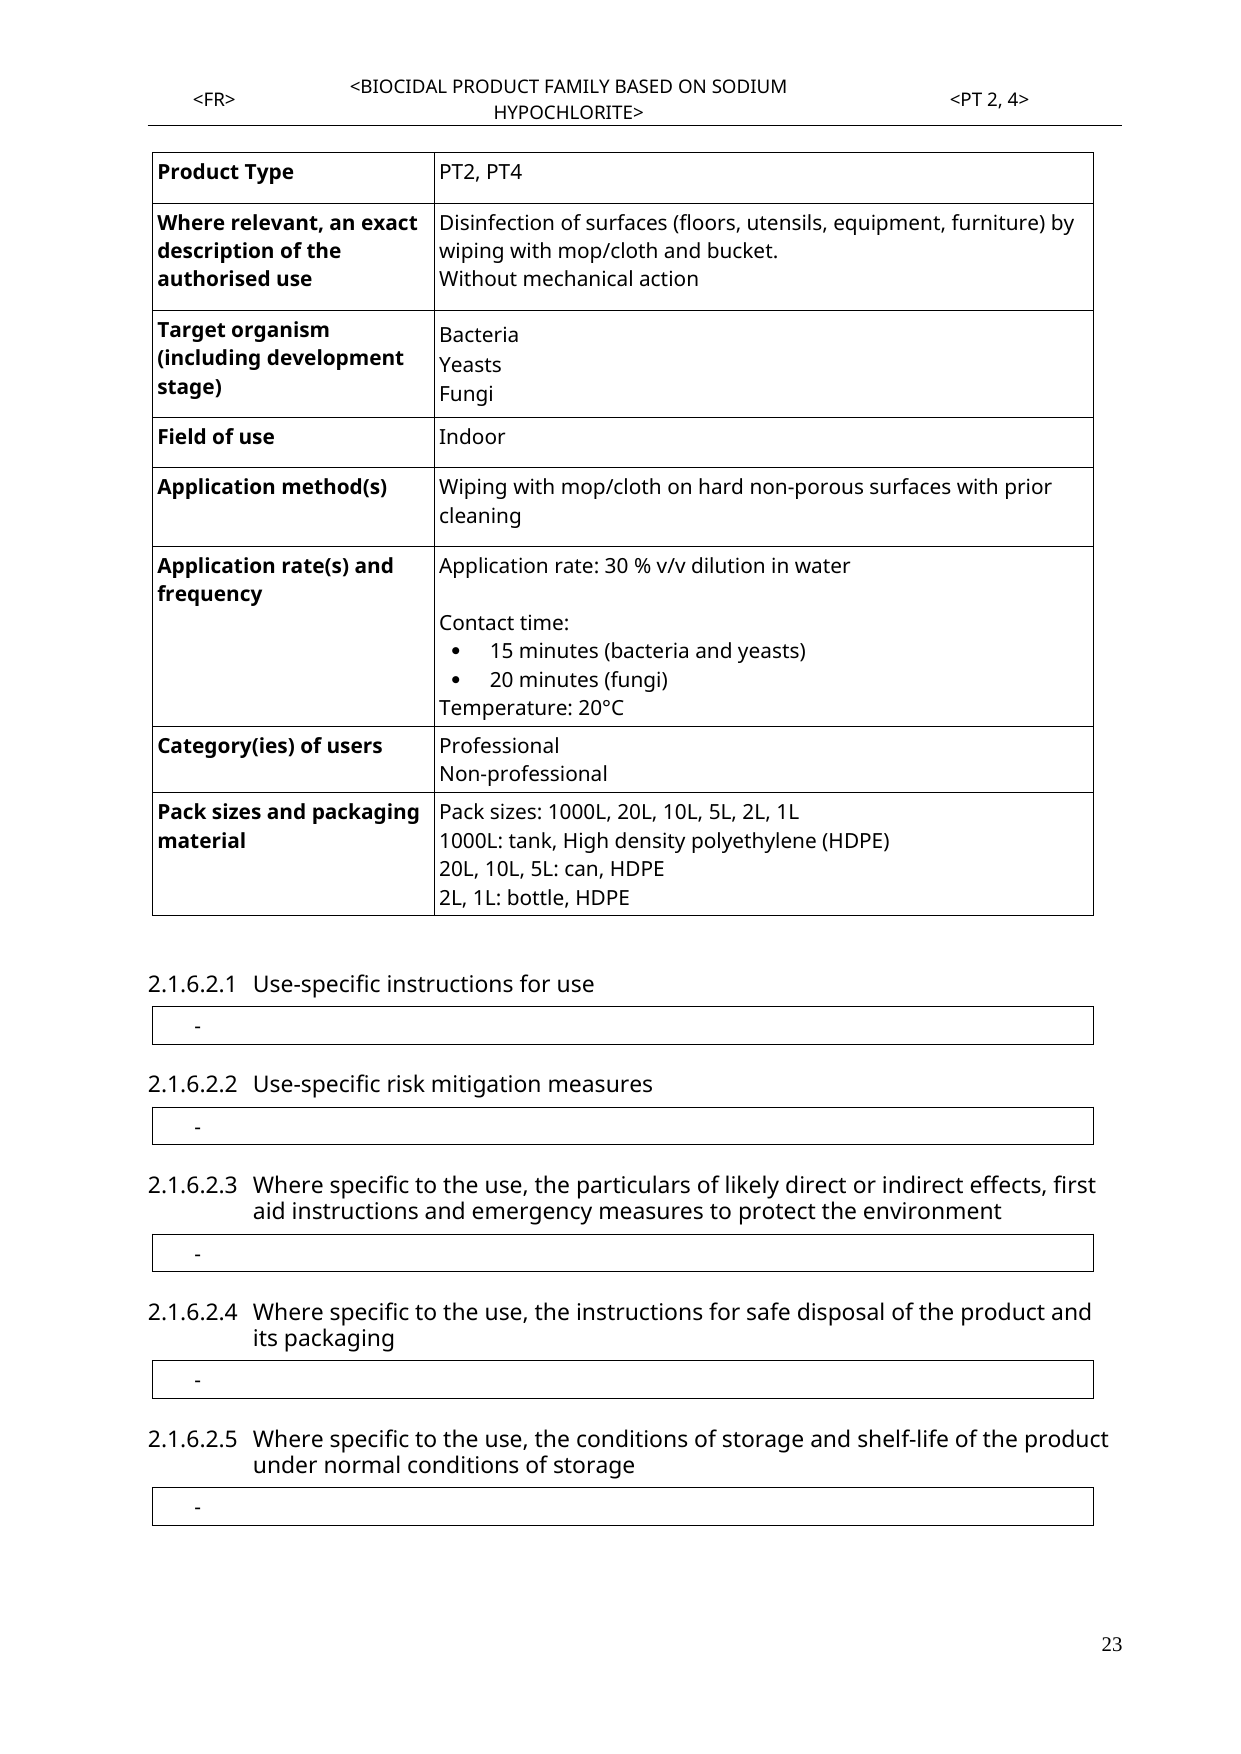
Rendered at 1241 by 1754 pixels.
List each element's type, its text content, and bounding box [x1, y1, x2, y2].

table_cell Disinfection of surfaces (floors, utensils, equipment, furniture) by wiping with mop/cloth and bucket. Without mechanical action [435, 204, 1093, 310]
subtitle Where specific to the use, the instructions for safe disposal of the product and its packaging [148, 1299, 1122, 1352]
table_cell Field of use [153, 418, 434, 467]
table_header PT2, PT4 [435, 153, 1093, 202]
table_header [153, 1007, 1093, 1044]
table_cell Application rate(s) and frequency [153, 547, 434, 726]
table_header [153, 1361, 1093, 1398]
table_header [153, 1235, 1093, 1271]
table_cell Pack sizes: 1000L, 20L, 10L, 5L, 2L, 1L 1000L: tank, High density polyethylene (HDPE) 20L, 10L, 5L: can, HDPE 2L, 1L: bottle, HDPE [435, 793, 1093, 915]
table_cell Category(ies) of users [153, 727, 434, 792]
table_header [153, 1488, 1093, 1525]
subtitle Use-specific instructions for use [148, 971, 1122, 998]
table_cell Pack sizes and packaging material [153, 793, 434, 915]
table_cell Professional Non-professional [435, 727, 1093, 792]
table_cell Application method(s) [153, 468, 434, 546]
subtitle Where specific to the use, the conditions of storage and shelf-life of the product under normal conditions of storage [148, 1426, 1122, 1479]
table_cell Bacteria Yeasts Fungi [435, 311, 1093, 417]
table_cell Wiping with mop/cloth on hard non-porous surfaces with prior cleaning [435, 468, 1093, 546]
subtitle Where specific to the use, the particulars of likely direct or indirect effects, first aid instructions and emergency measures to protect the environment [148, 1172, 1122, 1225]
table_header Product Type [153, 153, 434, 202]
table_header [153, 1108, 1093, 1144]
subtitle Use-specific risk mitigation measures [148, 1072, 1122, 1098]
table_cell Where relevant, an exact description of the authorised use [153, 204, 434, 310]
table_cell Target organism (including development stage) [153, 311, 434, 417]
table_cell Indoor [435, 418, 1093, 467]
table_cell Application rate: 30 % v/v dilution in water Contact time: 15 minutes (bacteria and yeasts) 20 minutes (fungi) Temperature: 20°C [435, 547, 1093, 726]
